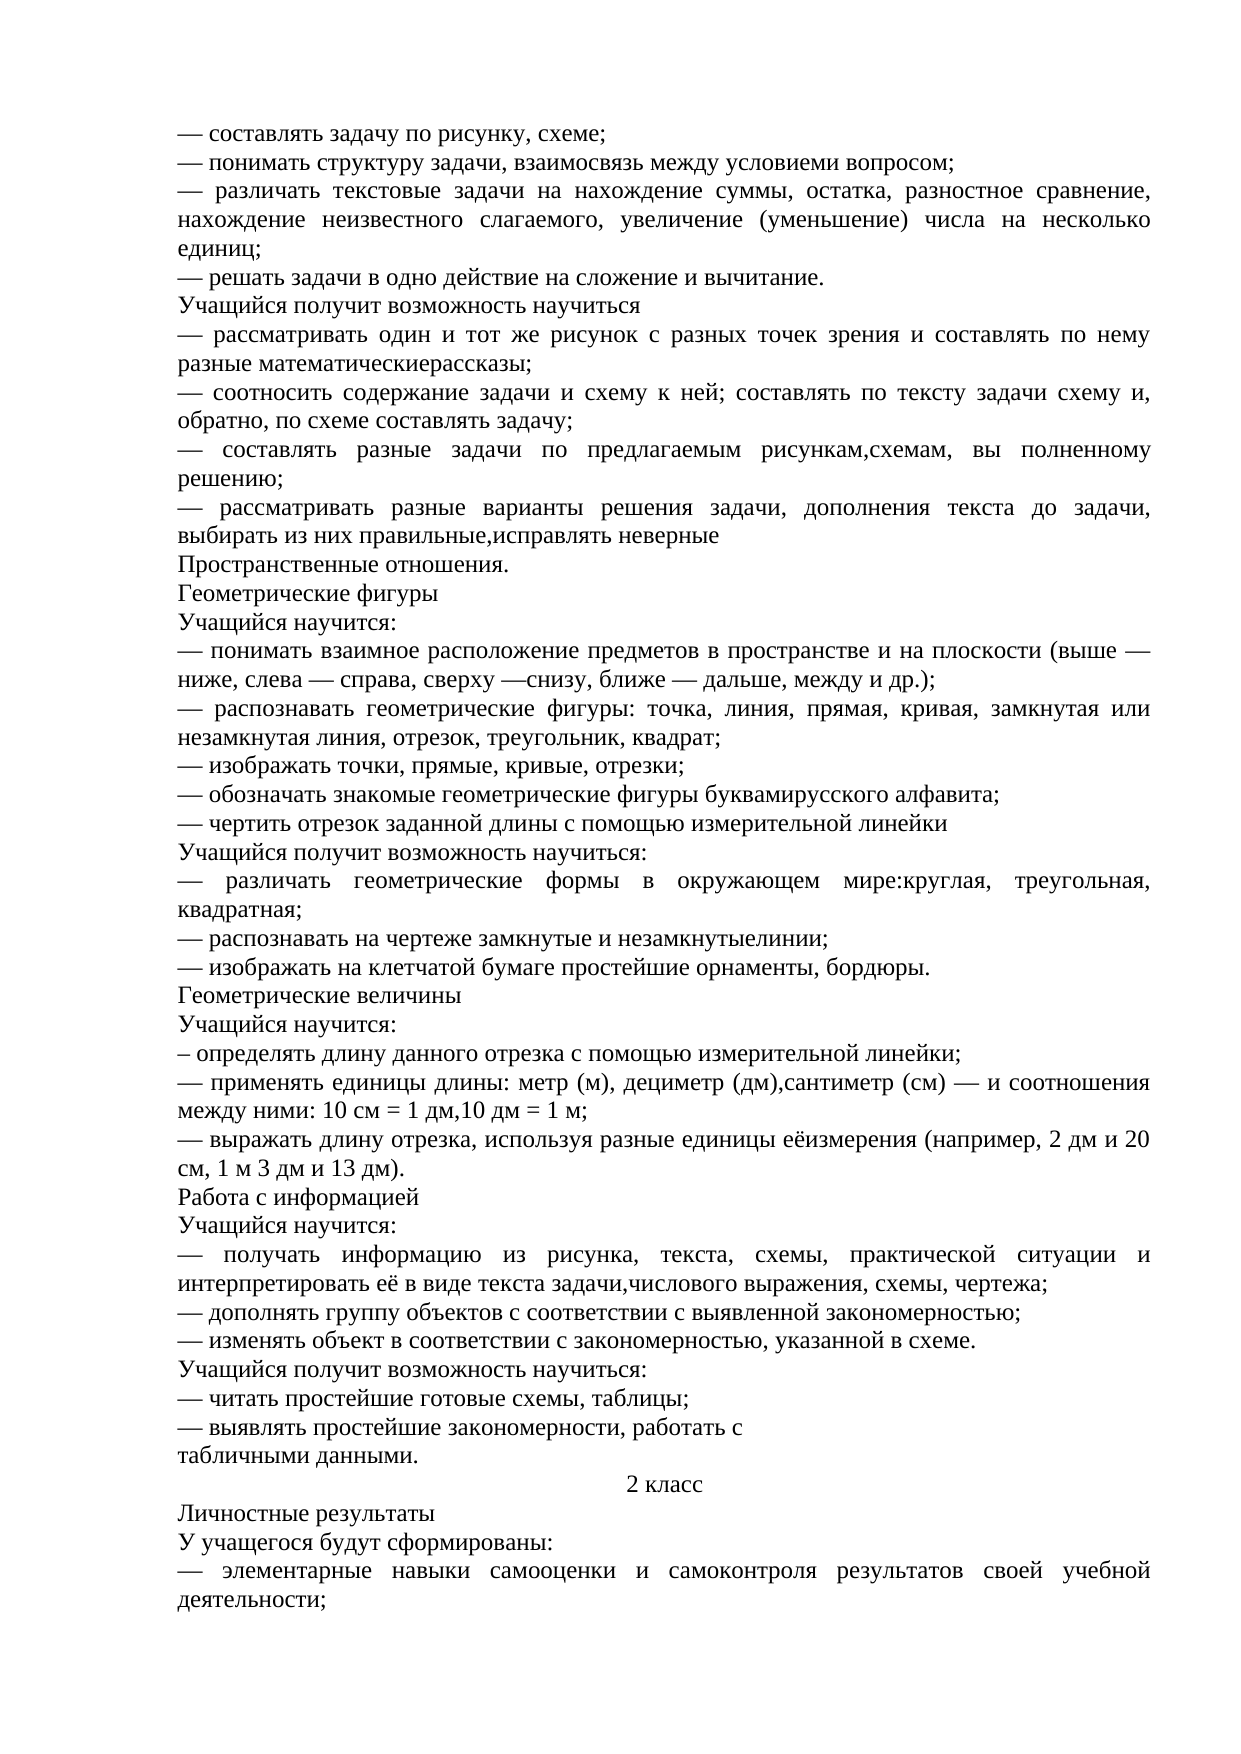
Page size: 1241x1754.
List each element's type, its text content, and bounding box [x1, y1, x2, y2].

text — составлять задачу по рисунку, схеме; [177, 118, 1152, 147]
text Геометрические величины [177, 981, 1152, 1009]
text — составлять разные задачи по предлагаемым рисункам,схемам, вы полненному решению; [177, 434, 1152, 492]
text 2 класс [177, 1469, 1152, 1498]
text Учащийся получит возможность научиться: [177, 837, 1152, 866]
text — рассматривать разные варианты решения задачи, дополнения текста до задачи, выбирать из них правильные,исправлять неверные [177, 492, 1152, 549]
text Учащийся научится: [177, 1009, 1152, 1038]
text — понимать структуру задачи, взаимосвязь между условиеми вопросом; [177, 147, 1152, 176]
text — изменять объект в соответствии с закономерностью, указанной в схеме. [177, 1326, 1152, 1354]
text — решать задачи в одно действие на сложение и вычитание. [177, 262, 1152, 291]
text — получать информацию из рисунка, текста, схемы, практической ситуации и интерпретировать её в виде текста задачи,числового выражения, схемы, чертежа; [177, 1239, 1152, 1297]
text — дополнять группу объектов с соответствии с выявленной закономерностью; [177, 1297, 1152, 1326]
text У учащегося будут сформированы: [177, 1527, 1152, 1556]
text — понимать взаимное расположение предметов в пространстве и на плоскости (выше — ниже, слева — справа, сверху —снизу, ближе — дальше, между и др.); [177, 636, 1152, 693]
text — чертить отрезок заданной длины с помощью измерительной линейки [177, 808, 1152, 837]
text Пространственные отношения. [177, 549, 1152, 578]
text — распознавать геометрические фигуры: точка, линия, прямая, кривая, замкнутая или незамкнутая линия, отрезок, треугольник, квадрат; [177, 693, 1152, 751]
text — обозначать знакомые геометрические фигуры буквамирусского алфавита; [177, 779, 1152, 808]
text — различать текстовые задачи на нахождение суммы, остатка, разностное сравнение, нахождение неизвестного слагаемого, увеличение (уменьшение) числа на несколько единиц; [177, 176, 1152, 262]
text — выражать длину отрезка, используя разные единицы еёизмерения (например, 2 дм и 20 см, 1 м 3 дм и 13 дм). [177, 1124, 1152, 1182]
text Учащийся научится: [177, 607, 1152, 636]
text Учащийся получит возможность научиться: [177, 1354, 1152, 1383]
text — изображать на клетчатой бумаге простейшие орнаменты, бордюры. [177, 952, 1152, 981]
text — соотносить содержание задачи и схему к ней; составлять по тексту задачи схему и, обратно, по схеме составлять задачу; [177, 377, 1152, 434]
text Геометрические фигуры [177, 578, 1152, 607]
text — рассматривать один и тот же рисунок с разных точек зрения и составлять по нему разные математическиерассказы; [177, 319, 1152, 377]
text Работа с информацией [177, 1182, 1152, 1211]
text — выявлять простейшие закономерности, работать с [177, 1412, 1152, 1441]
text — различать геометрические формы в окружающем мире:круглая, треугольная, квадратная; [177, 866, 1152, 923]
text — изображать точки, прямые, кривые, отрезки; [177, 751, 1152, 779]
text — распознавать на чертеже замкнутые и незамкнутыелинии; [177, 923, 1152, 952]
text — элементарные навыки самооценки и самоконтроля результатов своей учебной деятельности; [177, 1556, 1152, 1613]
text — применять единицы длины: метр (м), дециметр (дм),сантиметр (см) — и соотношения между ними: 10 см = 1 дм,10 дм = 1 м; [177, 1067, 1152, 1124]
text Личностные результаты [177, 1498, 1152, 1527]
text Учащийся получит возможность научиться [177, 291, 1152, 319]
text табличными данными. [177, 1441, 1152, 1469]
text — читать простейшие готовые схемы, таблицы; [177, 1383, 1152, 1412]
text Учащийся научится: [177, 1211, 1152, 1239]
text – определять длину данного отрезка с помощью измерительной линейки; [177, 1038, 1152, 1067]
